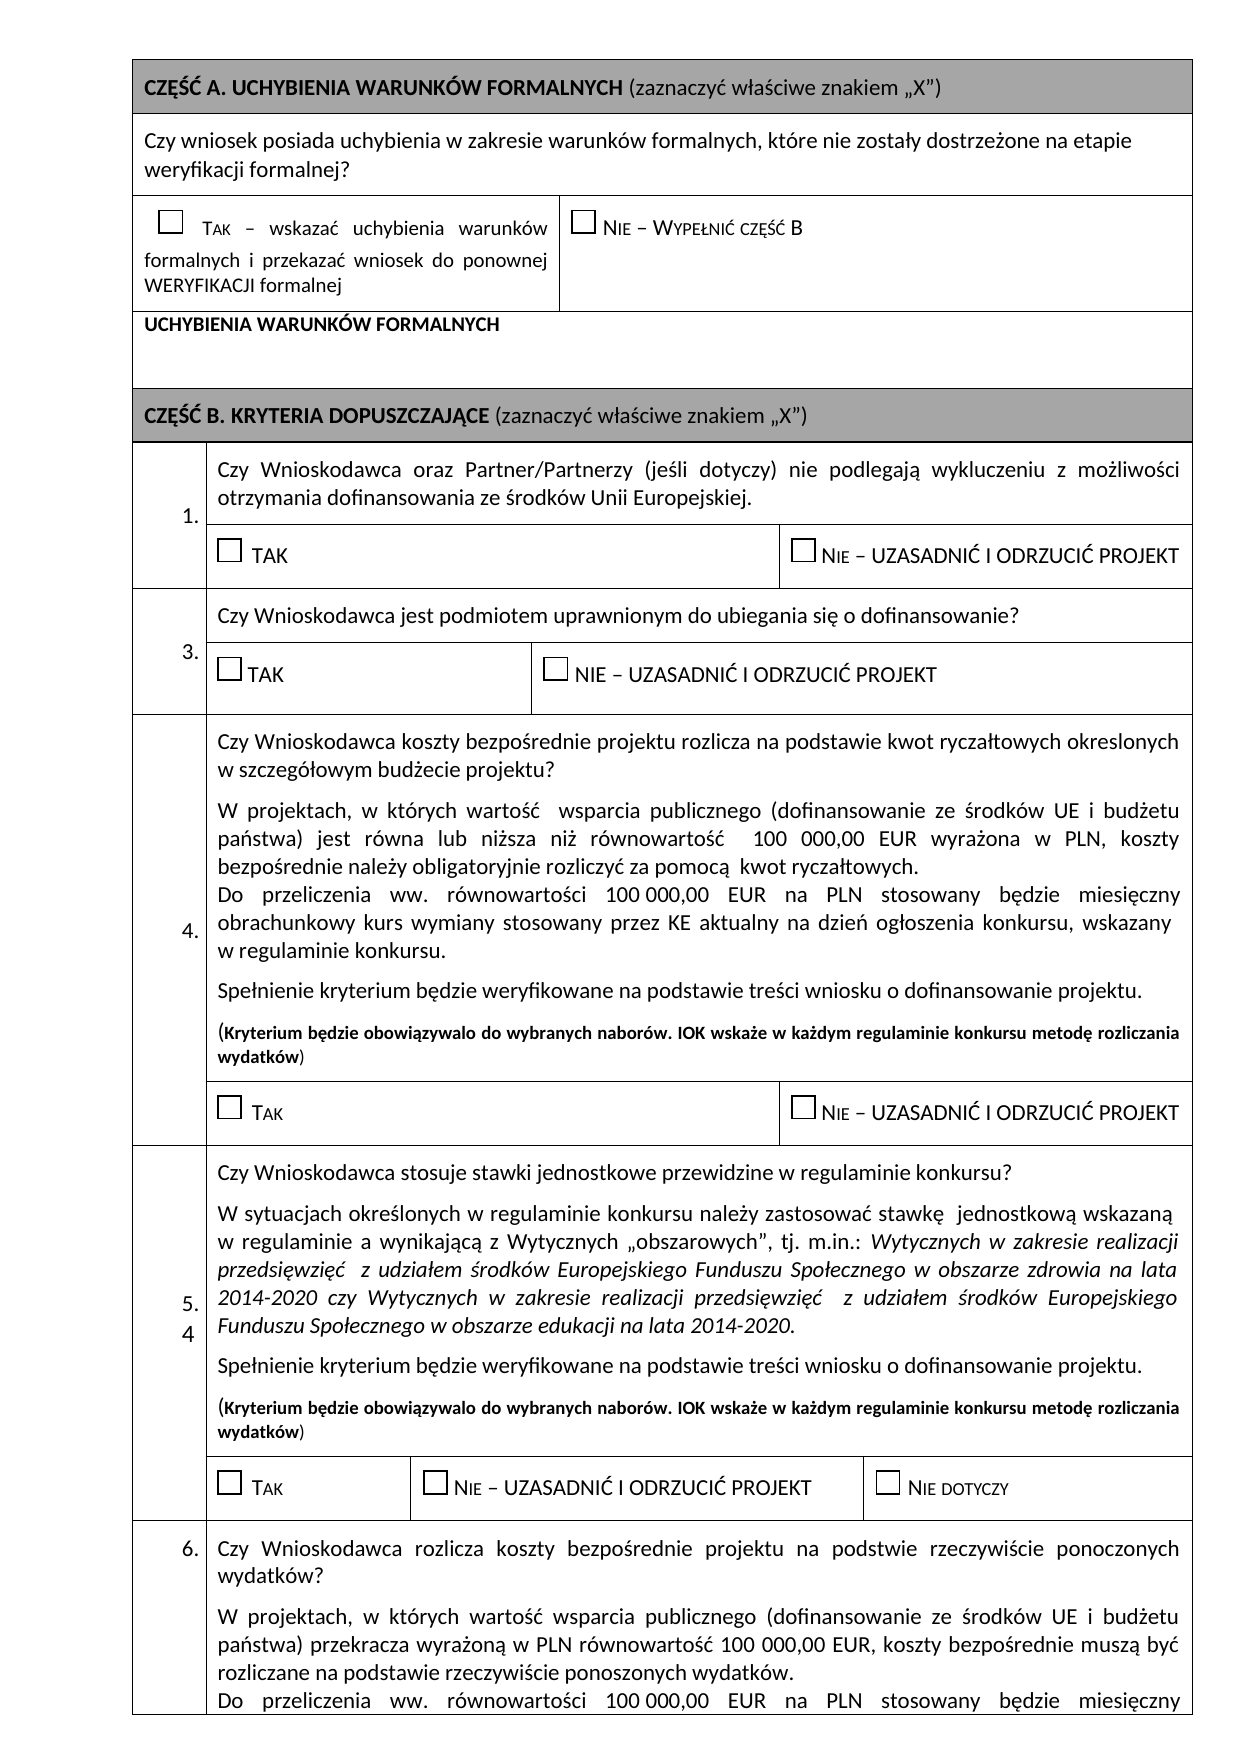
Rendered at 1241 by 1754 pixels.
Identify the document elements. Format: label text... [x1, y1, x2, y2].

table_cell Tak [207, 1457, 410, 1520]
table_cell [207, 1521, 1192, 1714]
table_cell Czy Wnioskodawca jest podmiotem uprawnionym do ubiegania się o dofinansowanie? [207, 589, 1192, 642]
table_cell Nie – UZASADNIĆ I ODRZUCIĆ PROJEKT [780, 1082, 1192, 1145]
table_cell Nie – UZASADNIĆ I ODRZUCIĆ PROJEKT [411, 1457, 863, 1520]
table_cell 4. [133, 1146, 206, 1520]
table_cell [133, 1521, 206, 1714]
table_cell Tak – wskazać uchybienia warunków formalnych i przekazać wniosek do ponownej WERYFIKACJI formalnej [133, 196, 559, 311]
table_cell Nie dotyczy [864, 1457, 1192, 1520]
table_cell Czy Wnioskodawca oraz Partner/Partnerzy (jeśli dotyczy) nie podlegają wykluczeniu z możliwości otrzymania dofinansowania ze środków Unii Europejskiej. [207, 443, 1192, 523]
table_cell TAK [207, 643, 531, 714]
table_cell TAK [207, 525, 779, 588]
table_header CZĘŚĆ A. UCHYBIENIA WARUNKÓW FORMALNYCH (zaznaczyć właściwe znakiem „X”) [133, 60, 1192, 113]
table_cell Czy Wnioskodawca koszty bezpośrednie projektu rozlicza na podstawie kwot ryczałtowych okreslonych w szczegółowym budżecie projektu? W projektach, w których wartość wsparcia publicznego (dofinansowanie ze środków UE i budżetu państwa) jest równa lub niższa niż równowartość 100 000,00 EUR wyrażona w PLN, koszty bezpośrednie należy obligatoryjnie rozliczyć za pomocą kwot ryczałtowych. Do przeliczenia ww. równowartości 100 000,00 EUR na PLN stosowany będzie miesięczny obrachunkowy kurs wymiany stosowany przez KE aktualny na dzień ogłoszenia konkursu, wskazany w regulaminie konkursu. Spełnienie kryterium będzie weryfikowane na podstawie treści wniosku o dofinansowanie projektu. (Kryterium będzie obowiązywalo do wybranych naborów. IOK wskaże w każdym regulaminie konkursu metodę rozliczania wydatków) [207, 715, 1192, 1081]
table_cell [133, 715, 206, 1145]
table_cell Nie – UZASADNIĆ I ODRZUCIĆ PROJEKT [780, 525, 1192, 588]
table_cell Nie – Wypełnić część B [560, 196, 1192, 311]
table_cell Tak [207, 1082, 779, 1145]
table_cell UCHYBIENIA WARUNKÓW FORMALNYCH [133, 312, 1192, 387]
table_cell Czy Wnioskodawca stosuje stawki jednostkowe przewidzine w regulaminie konkursu? W sytuacjach określonych w regulaminie konkursu należy zastosować stawkę jednostkową wskazaną w regulaminie a wynikającą z Wytycznych „obszarowych”, tj. m.in.: Wytycznych w zakresie realizacji przedsięwzięć z udziałem środków Europejskiego Funduszu Społecznego w obszarze zdrowia na lata 2014-2020 czy Wytycznych w zakresie realizacji przedsięwzięć z udziałem środków Europejskiego Funduszu Społecznego w obszarze edukacji na lata 2014-2020. Spełnienie kryterium będzie weryfikowane na podstawie treści wniosku o dofinansowanie projektu. (Kryterium będzie obowiązywalo do wybranych naborów. IOK wskaże w każdym regulaminie konkursu metodę rozliczania wydatków) [207, 1146, 1192, 1456]
table_cell Czy wniosek posiada uchybienia w zakresie warunków formalnych, które nie zostały dostrzeżone na etapie weryfikacji formalnej? [133, 114, 1192, 195]
table_cell [133, 589, 206, 714]
table_cell NIE – UZASADNIĆ I ODRZUCIĆ PROJEKT [532, 643, 1192, 714]
table_cell CZĘŚĆ B. KRYTERIA DOPUSZCZAJĄCE (zaznaczyć właściwe znakiem „X”) [133, 389, 1192, 441]
table_cell [133, 443, 206, 588]
